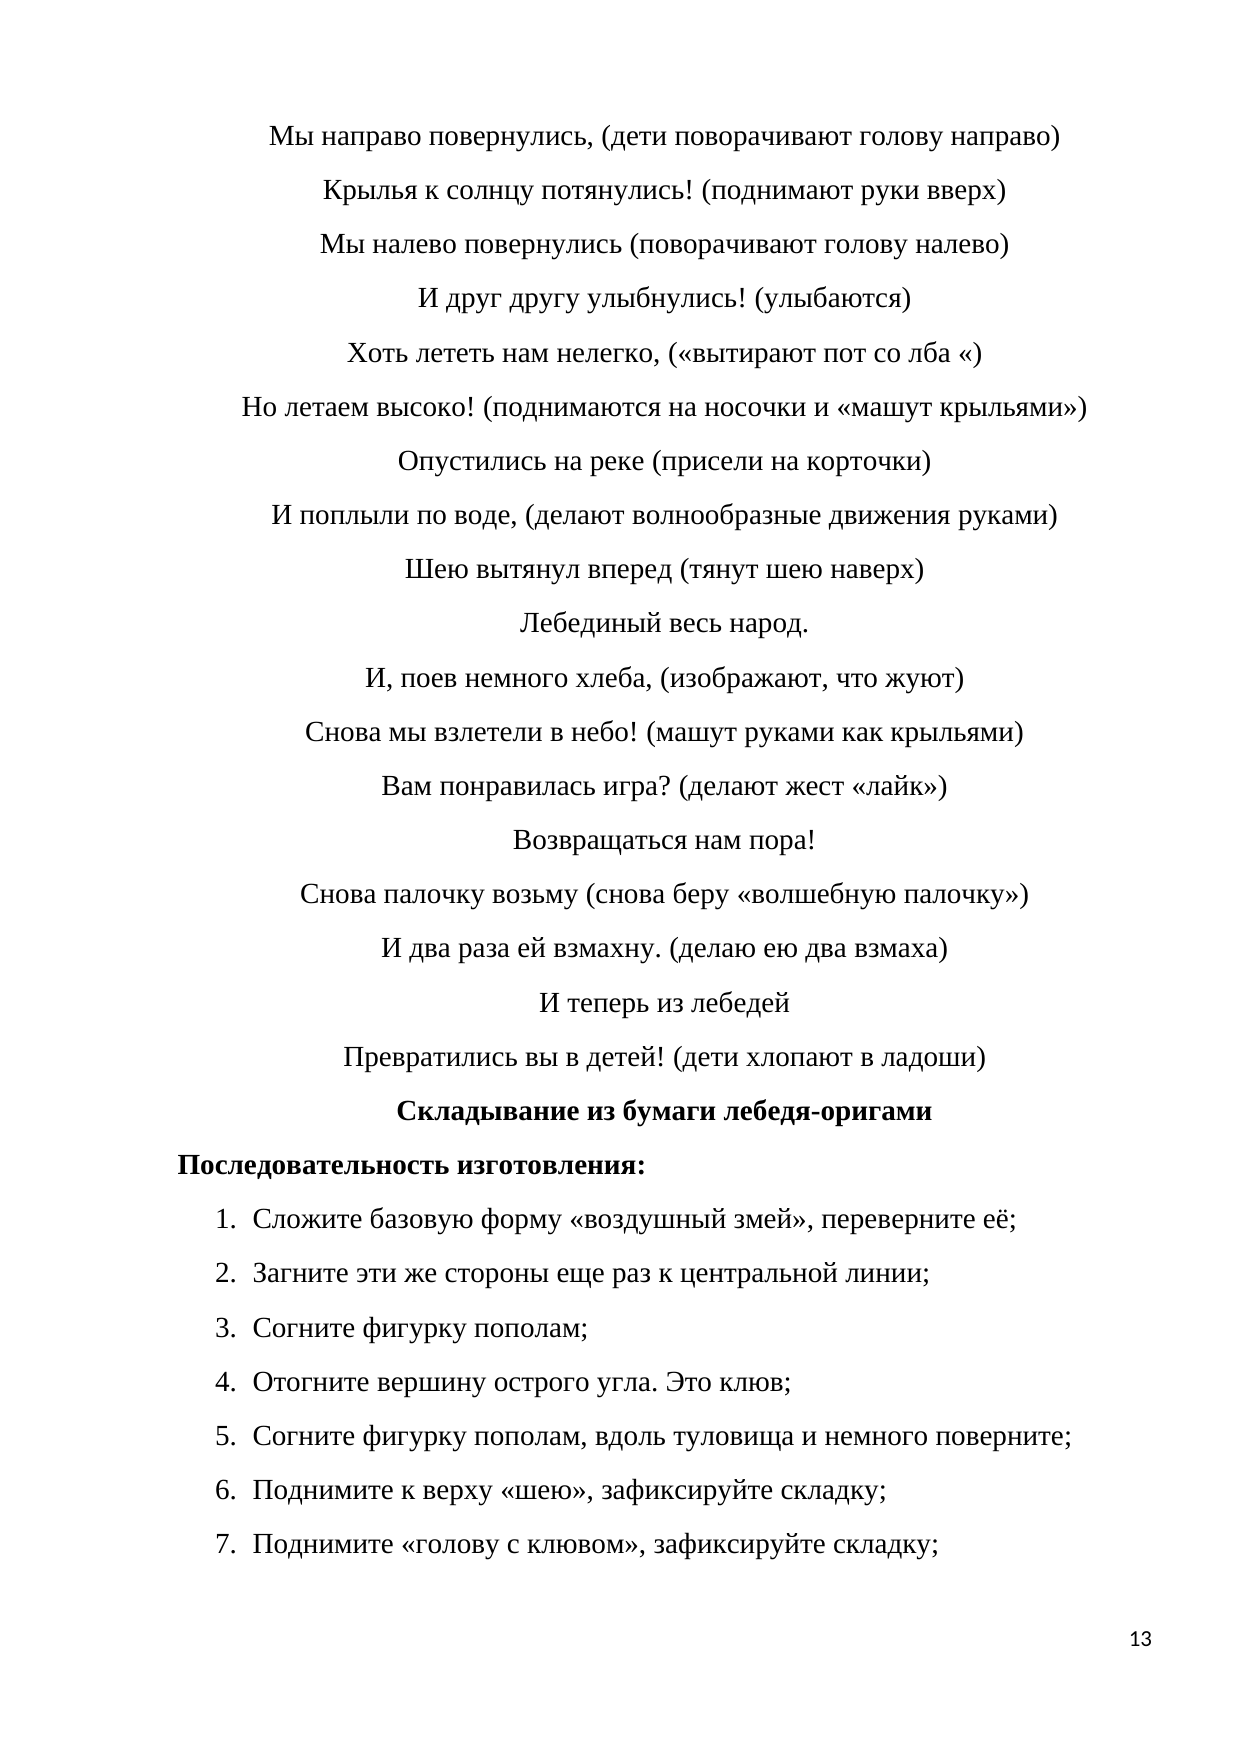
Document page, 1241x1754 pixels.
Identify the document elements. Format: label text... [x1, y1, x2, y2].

text Но летаем высоко! (поднимаются на носочки и «машут крыльями») [177, 389, 1152, 422]
text Возвращаться нам пора! [177, 822, 1152, 856]
list Отогните вершину острого угла. Это клюв; [215, 1364, 1152, 1397]
text Снова мы взлетели в небо! (машут руками как крыльями) [177, 714, 1152, 747]
list Сложите базовую форму «воздушный змей», переверните её; [215, 1201, 1152, 1235]
text Крылья к солнцу потянулись! (поднимают руки вверх) [177, 172, 1152, 206]
text Превратились вы в детей! (дети хлопают в ладоши) [177, 1039, 1152, 1072]
text Мы направо повернулись, (дети поворачивают голову направо) [177, 118, 1152, 152]
text Мы налево повернулись (поворачивают голову налево) [177, 226, 1152, 260]
text Шею вытянул вперед (тянут шею наверх) [177, 551, 1152, 585]
list Согните фигурку пополам, вдоль туловища и немного поверните; [215, 1418, 1152, 1452]
text И друг другу улыбнулись! (улыбаются) [177, 281, 1152, 314]
text Лебединый весь народ. [177, 606, 1152, 639]
text Хоть лететь нам нелегко, («вытирают пот со лба «) [177, 335, 1152, 368]
text Складывание из бумаги лебедя-оригами [177, 1093, 1152, 1127]
text И теперь из лебедей [177, 985, 1152, 1018]
list Поднимите «голову с клювом», зафиксируйте складку; [215, 1526, 1152, 1560]
list Загните эти же стороны еще раз к центральной линии; [215, 1256, 1152, 1289]
text И, поев немного хлеба, (изображают, что жуют) [177, 660, 1152, 693]
text И два раза ей взмахну. (делаю ею два взмаха) [177, 931, 1152, 964]
text Опустились на реке (присели на корточки) [177, 443, 1152, 477]
text И поплыли по воде, (делают волнообразные движения руками) [177, 497, 1152, 531]
list Согните фигурку пополам; [215, 1310, 1152, 1343]
text Вам понравилась игра? (делают жест «лайк») [177, 768, 1152, 802]
list Поднимите к верху «шею», зафиксируйте складку; [215, 1472, 1152, 1506]
text Снова палочку возьму (снова беру «волшебную палочку») [177, 876, 1152, 910]
text Последовательность изготовления: [177, 1147, 1152, 1181]
